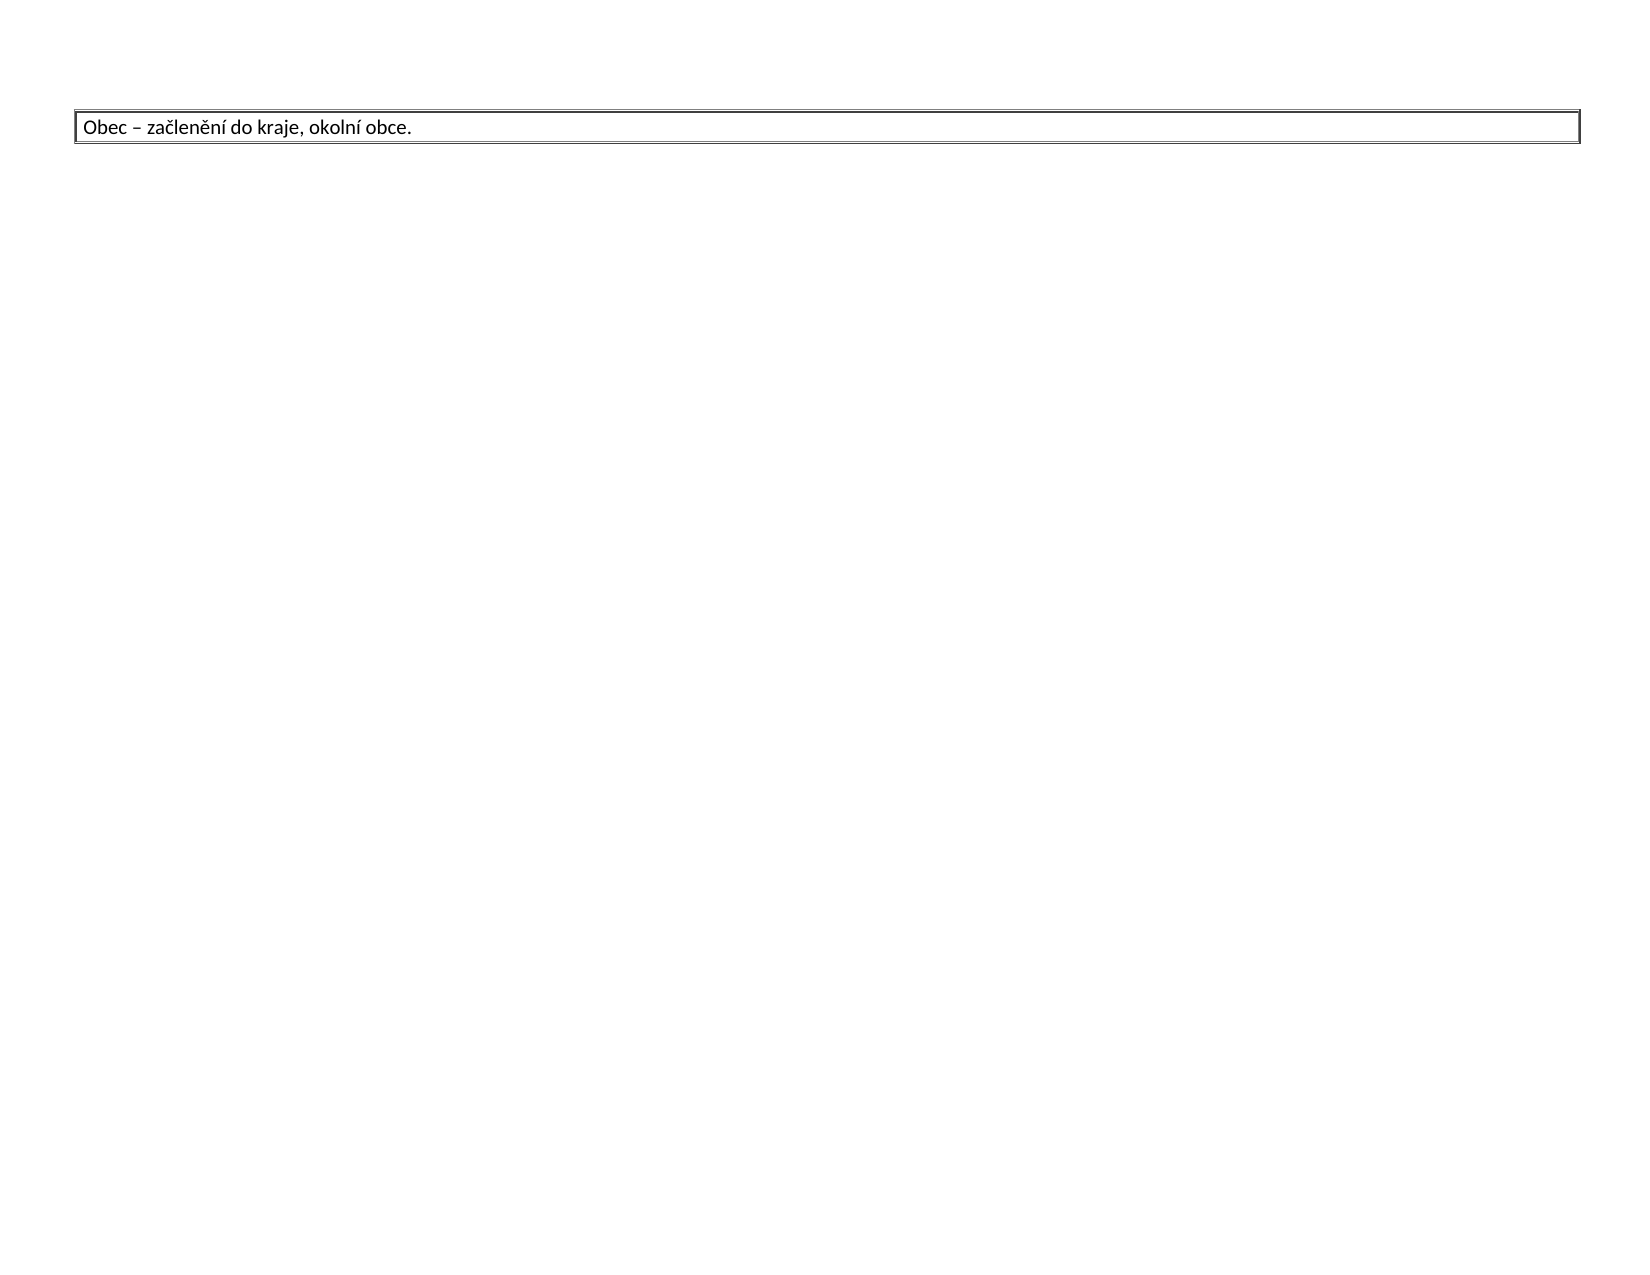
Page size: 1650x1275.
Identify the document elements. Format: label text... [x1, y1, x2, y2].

table_cell Obec – začlenění do kraje, okolní obce. [77, 113, 1578, 141]
